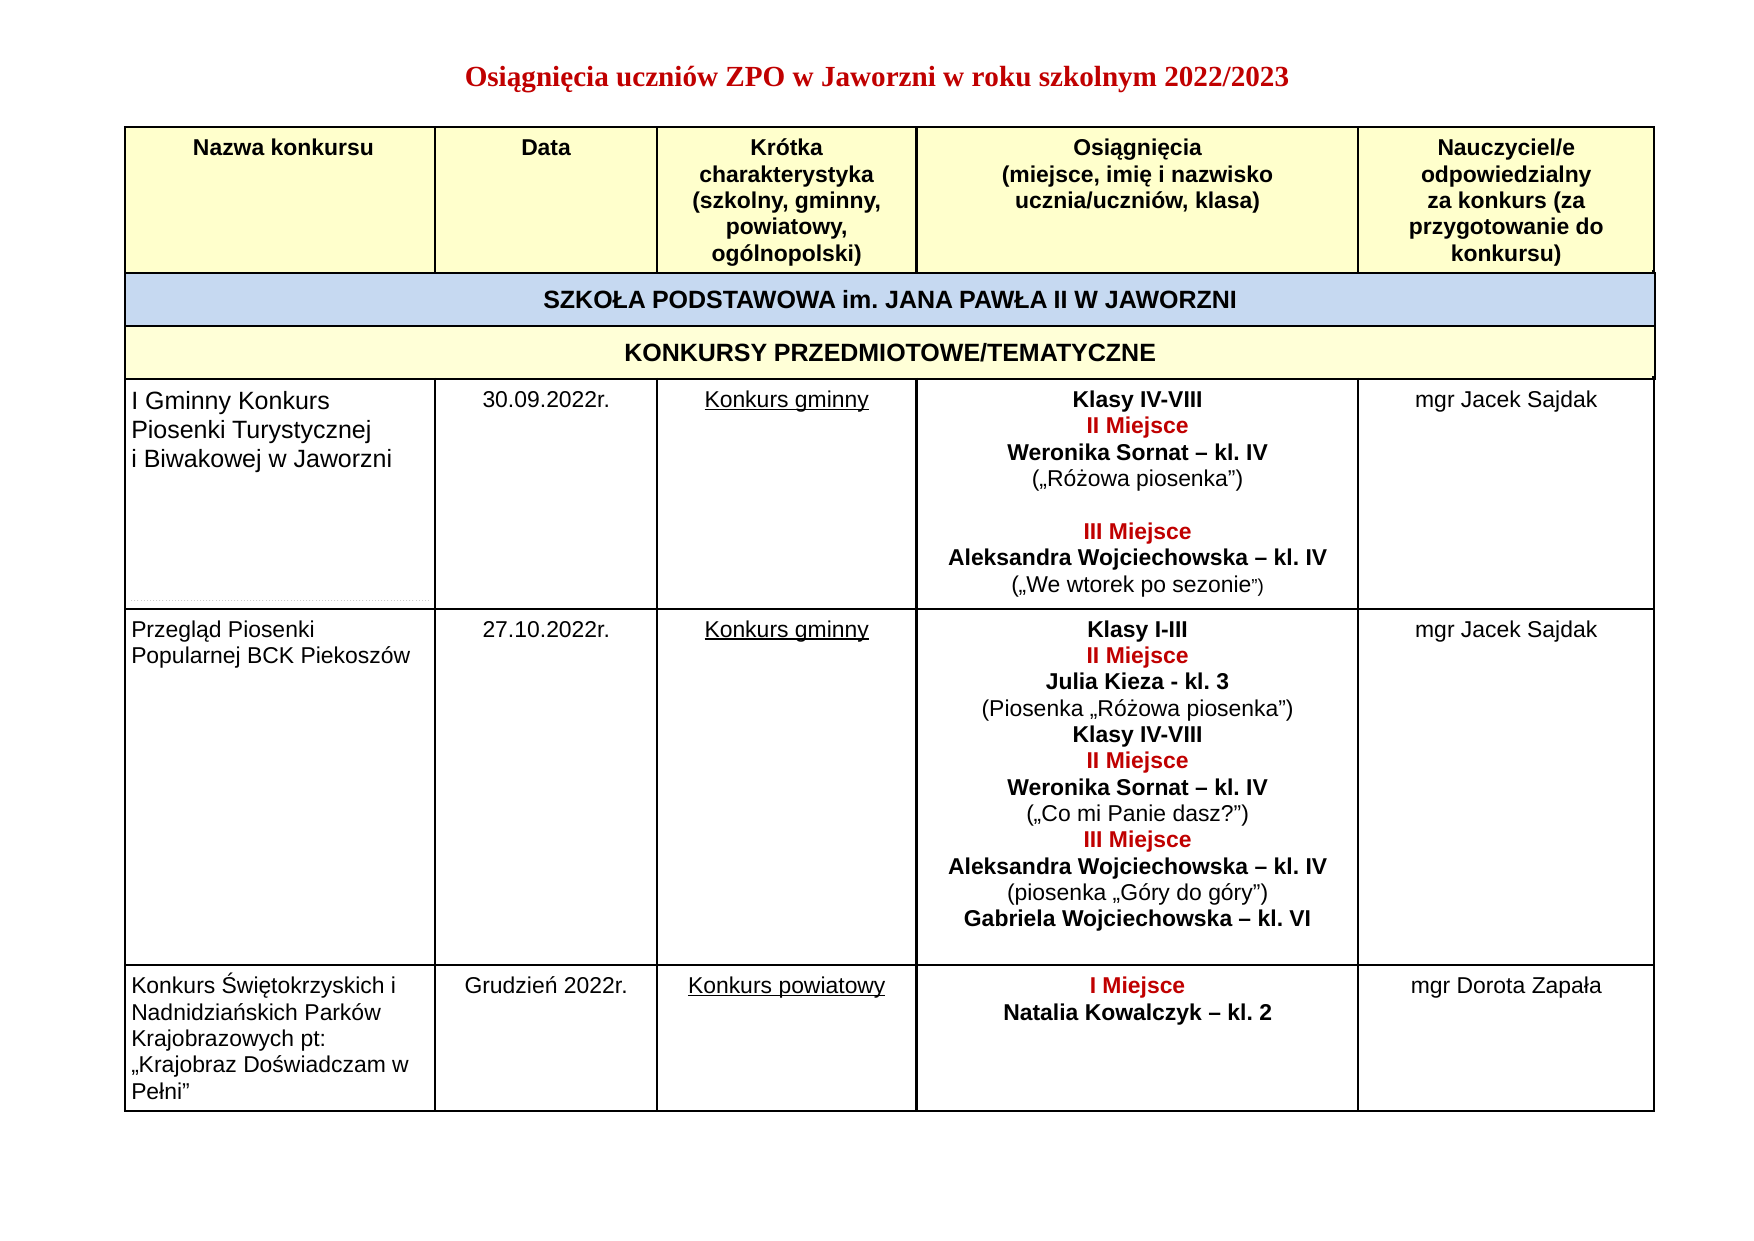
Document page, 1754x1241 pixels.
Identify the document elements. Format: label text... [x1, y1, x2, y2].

table_header Nauczyciel/e odpowiedzialny za konkurs (za przygotowanie do konkursu) [1359, 128, 1653, 272]
table_cell Konkurs powiatowy [658, 966, 915, 1110]
table_cell 30.09.2022r. [436, 380, 656, 607]
table_cell Klasy I-III II Miejsce Julia Kieza - kl. 3 (Piosenka „Różowa piosenka”) Klasy IV-VIII II Miejsce Weronika Sornat – kl. IV („Co mi Panie dasz?”) III Miejsce Aleksandra Wojciechowska – kl. IV (piosenka „Góry do góry”) Gabriela Wojciechowska – kl. VI [918, 610, 1357, 964]
text Osiągnięcia uczniów ZPO w Jaworzni w roku szkolnym 2022/2023 [148, 59, 1606, 93]
table_cell Konkurs gminny [658, 610, 915, 964]
table_header Krótka charakterystyka (szkolny, gminny, powiatowy, ogólnopolski) [658, 128, 915, 272]
table_cell Klasy IV-VIII II Miejsce Weronika Sornat – kl. IV („Różowa piosenka”) III Miejsce Aleksandra Wojciechowska – kl. IV („We wtorek po sezonie”) [918, 380, 1357, 607]
table_cell KONKURSY PRZEDMIOTOWE/TEMATYCZNE [126, 327, 1654, 378]
table_cell 27.10.2022r. [436, 610, 656, 964]
table_cell Konkurs gminny [658, 380, 915, 607]
table_cell mgr Dorota Zapała [1359, 966, 1653, 1110]
table_cell mgr Jacek Sajdak [1359, 380, 1653, 607]
table_header Osiągnięcia (miejsce, imię i nazwisko ucznia/uczniów, klasa) [918, 128, 1357, 272]
table_cell I Gminny Konkurs Piosenki Turystycznej i Biwakowej w Jaworzni [126, 380, 434, 607]
table_cell Przegląd Piosenki Popularnej BCK Piekoszów [126, 610, 434, 964]
table_cell I Miejsce Natalia Kowalczyk – kl. 2 [918, 966, 1357, 1110]
table_cell mgr Jacek Sajdak [1359, 610, 1653, 964]
table_cell Grudzień 2022r. [436, 966, 656, 1110]
table_cell Konkurs Świętokrzyskich i Nadnidziańskich Parków Krajobrazowych pt: „Krajobraz Doświadczam w Pełni” [126, 966, 434, 1110]
table_cell SZKOŁA PODSTAWOWA im. JANA PAWŁA II W JAWORZNI [126, 274, 1654, 325]
table_header Nazwa konkursu [126, 128, 434, 272]
table_header Data [436, 128, 656, 272]
